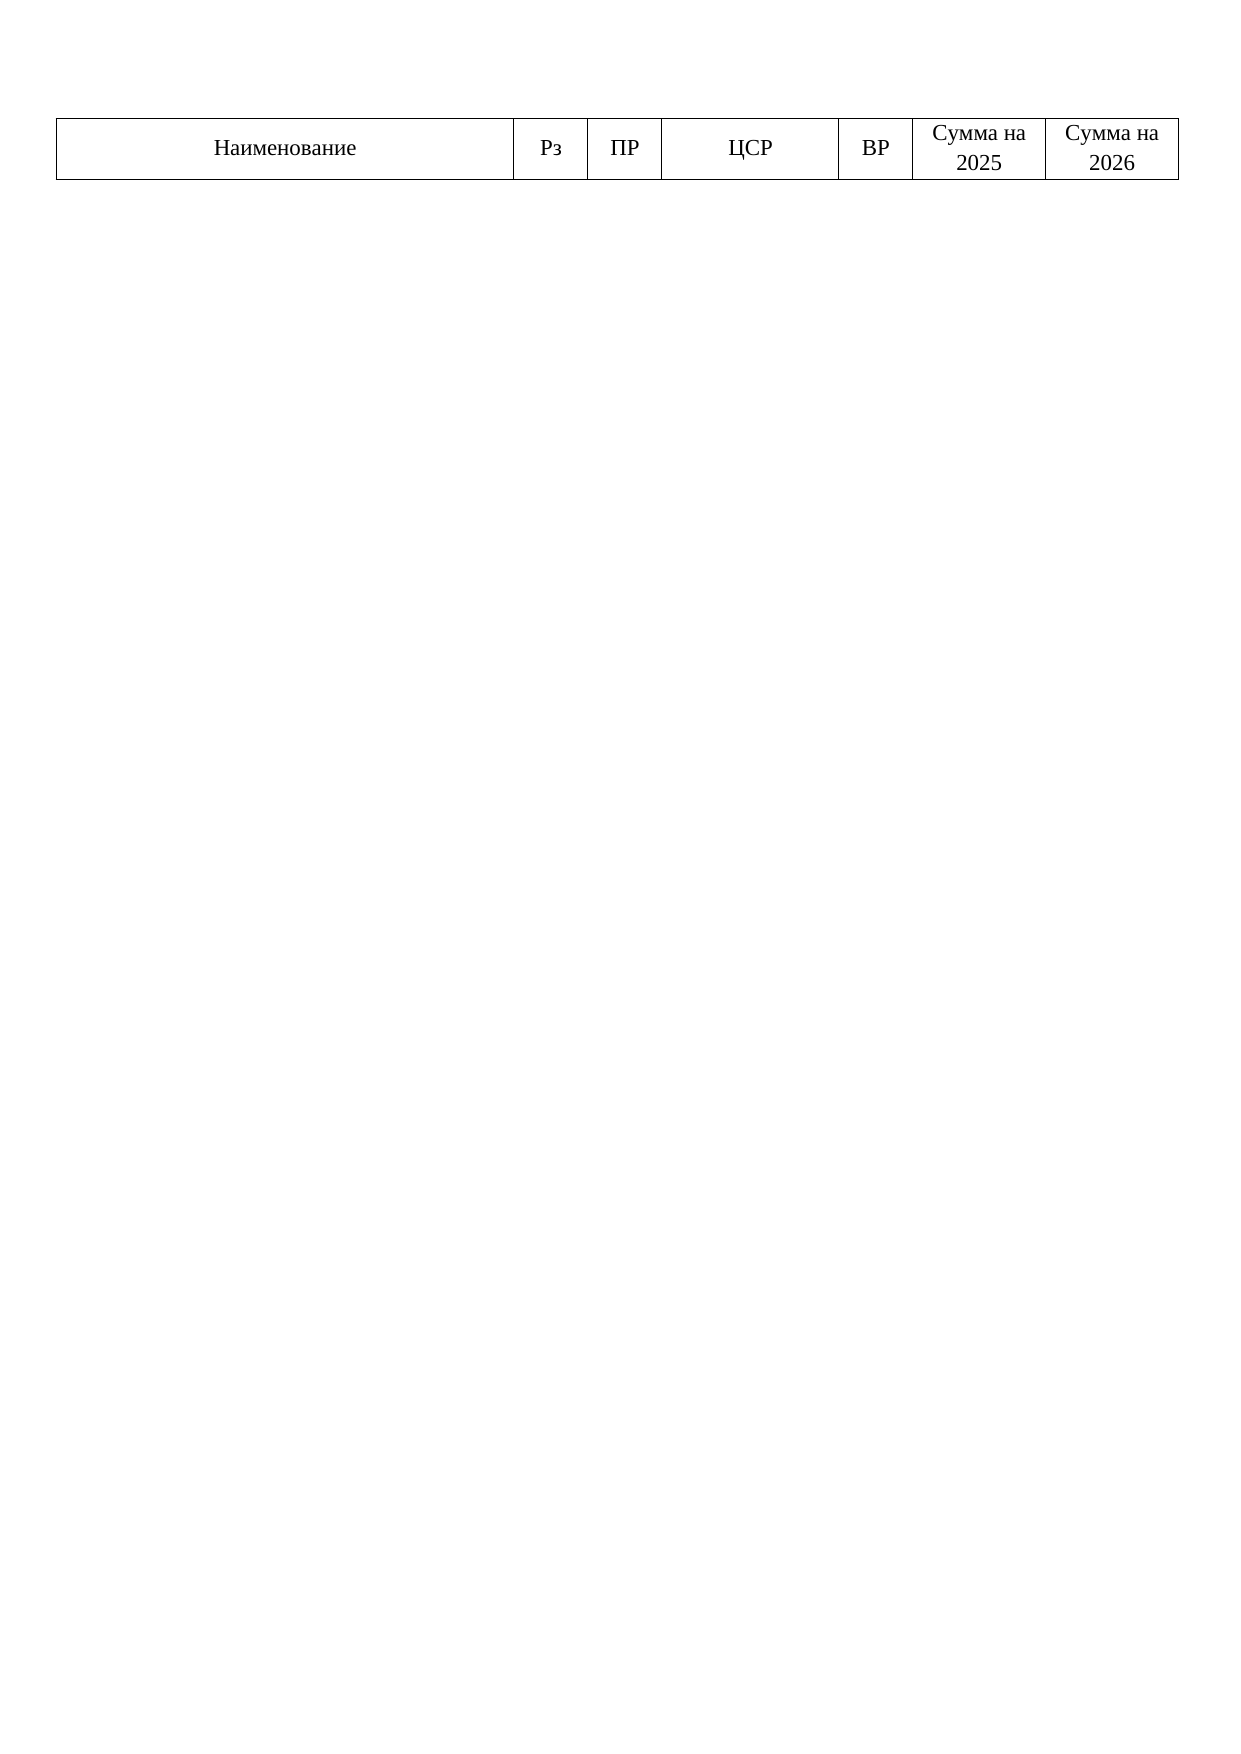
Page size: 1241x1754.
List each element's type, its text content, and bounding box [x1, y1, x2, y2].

table_header Наименование [57, 119, 513, 179]
table_header ВР [839, 119, 912, 179]
table_header Сумма на 2026 [1046, 119, 1178, 179]
table_header Сумма на 2025 [913, 119, 1045, 179]
table_header ПР [588, 119, 661, 179]
table_header ЦСР [662, 119, 838, 179]
table_header Рз [514, 119, 587, 179]
